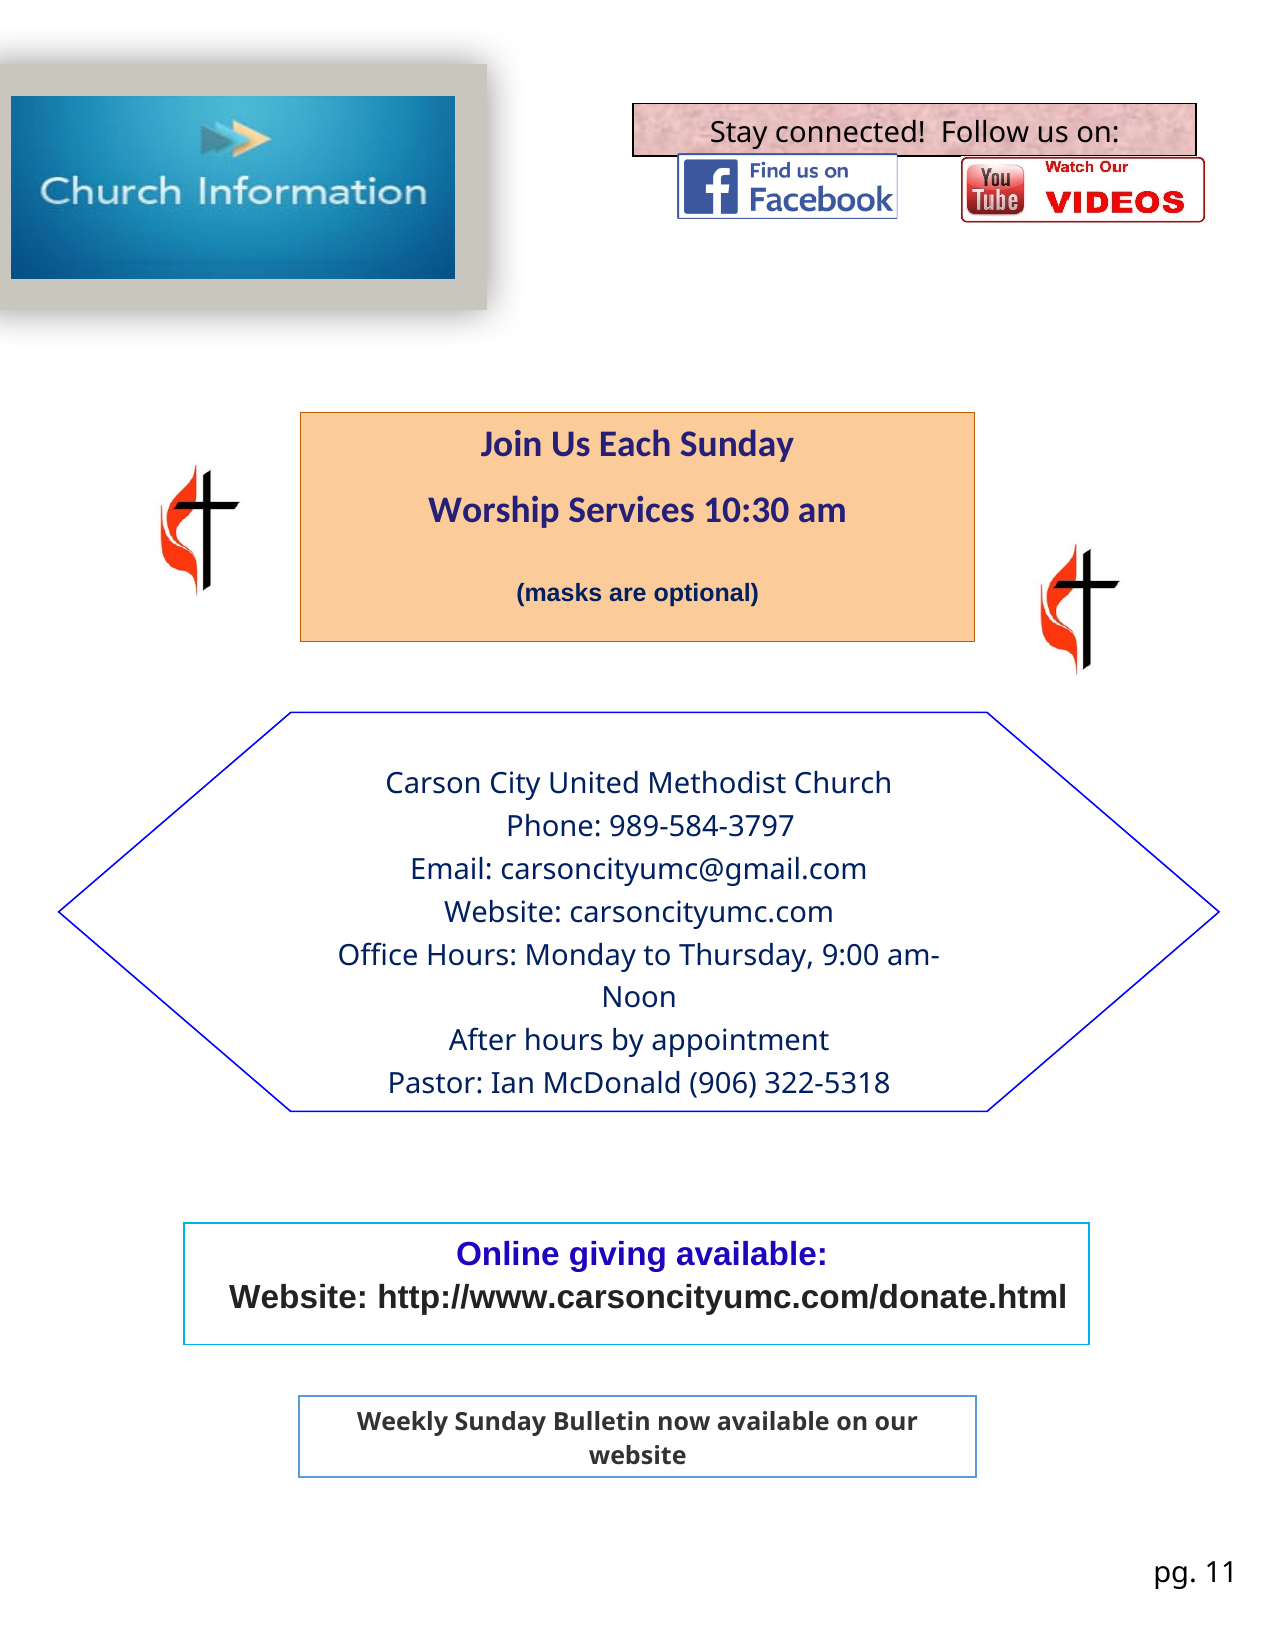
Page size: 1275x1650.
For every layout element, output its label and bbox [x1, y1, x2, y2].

picture [634, 104, 1195, 219]
picture [960, 156, 1207, 223]
picture [1012, 541, 1148, 677]
picture [132, 462, 268, 598]
picture [11, 96, 455, 279]
